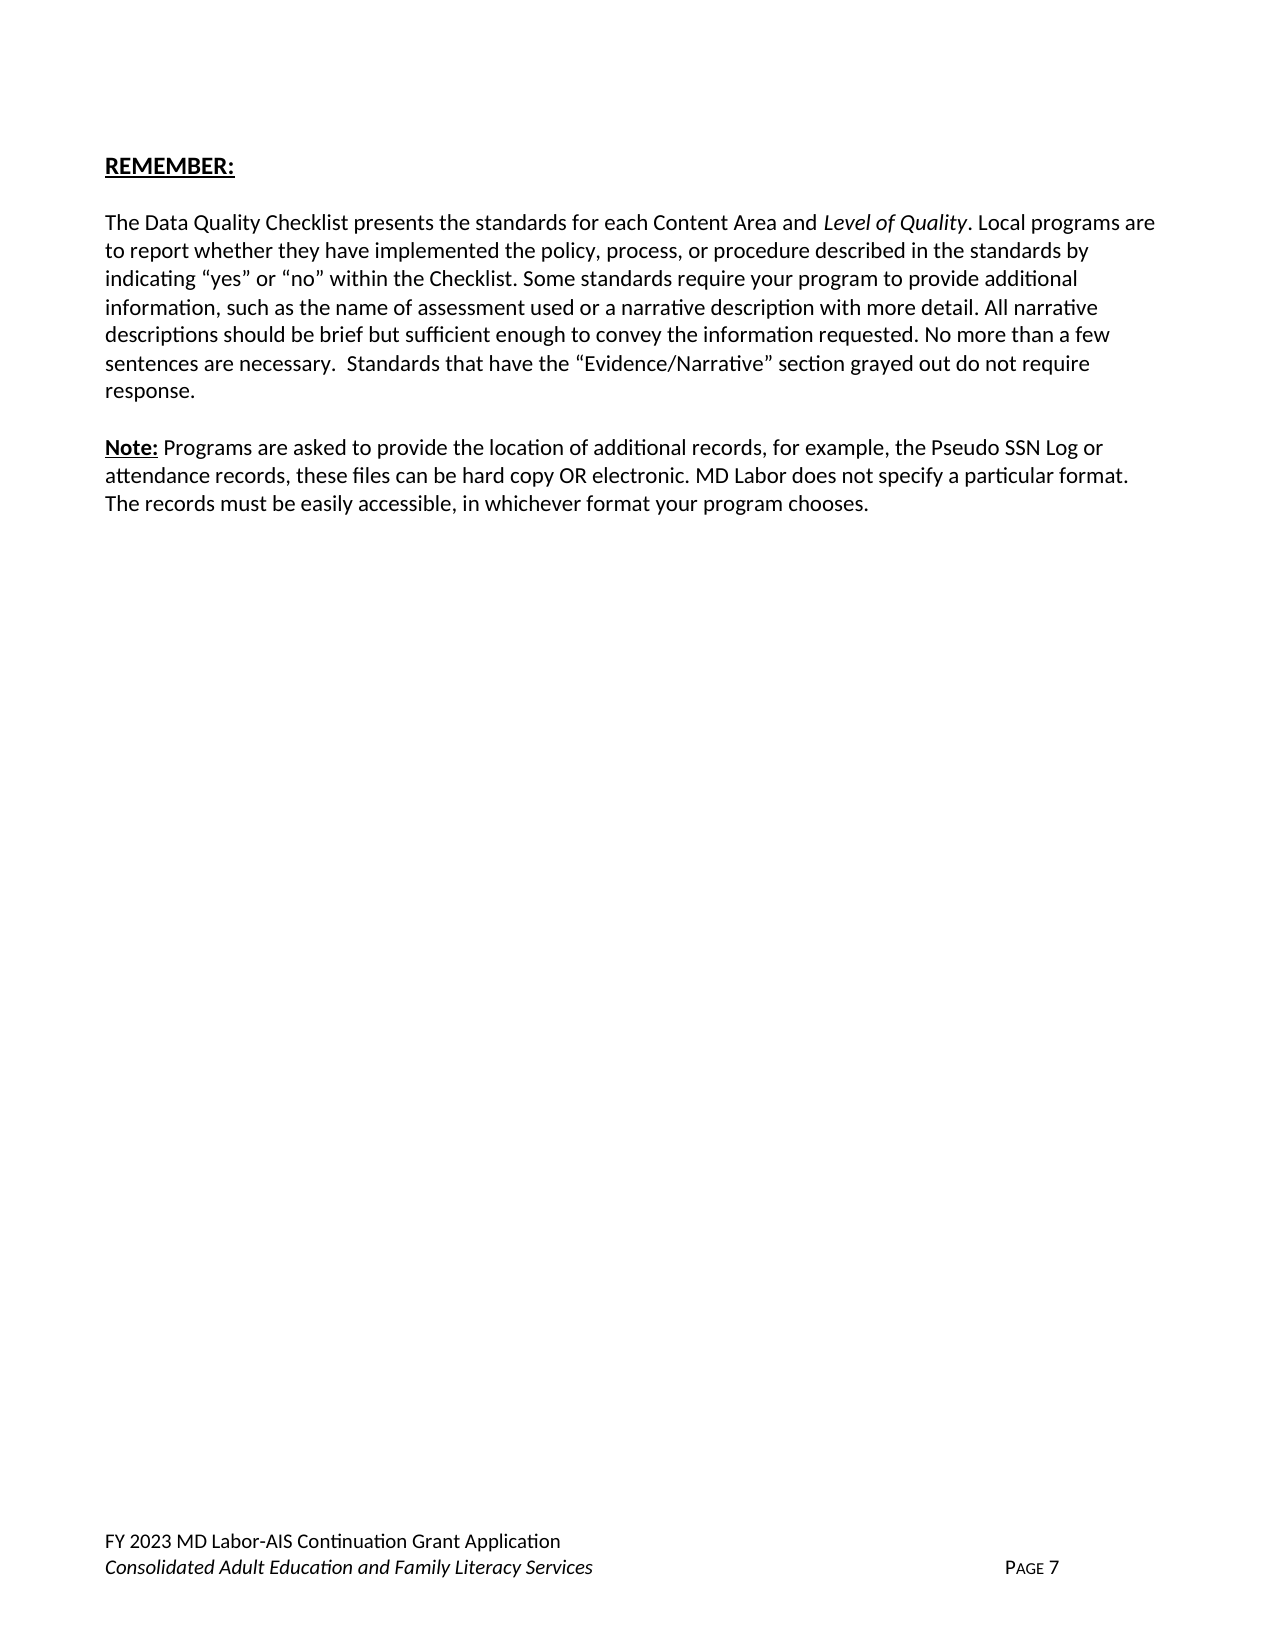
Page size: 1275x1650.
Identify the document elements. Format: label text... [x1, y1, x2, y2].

text REMEMBER: [105, 150, 1170, 181]
text The Data Quality Checklist presents the standards for each Content Area and Level of Quality. Local programs are to report whether they have implemented the policy, process, or procedure described in the standards by indicating “yes” or “no” within the Checklist. Some standards require your program to provide additional information, such as the name of assessment used or a narrative description with more detail. All narrative descriptions should be brief but sufficient enough to convey the information requested. No more than a few sentences are necessary. Standards that have the “Evidence/Narrative” section grayed out do not require response. [105, 208, 1170, 405]
text Note: Programs are asked to provide the location of additional records, for example, the Pseudo SSN Log or attendance records, these files can be hard copy OR electronic. MD Labor does not specify a particular format. The records must be easily accessible, in whichever format your program chooses. [105, 433, 1170, 517]
